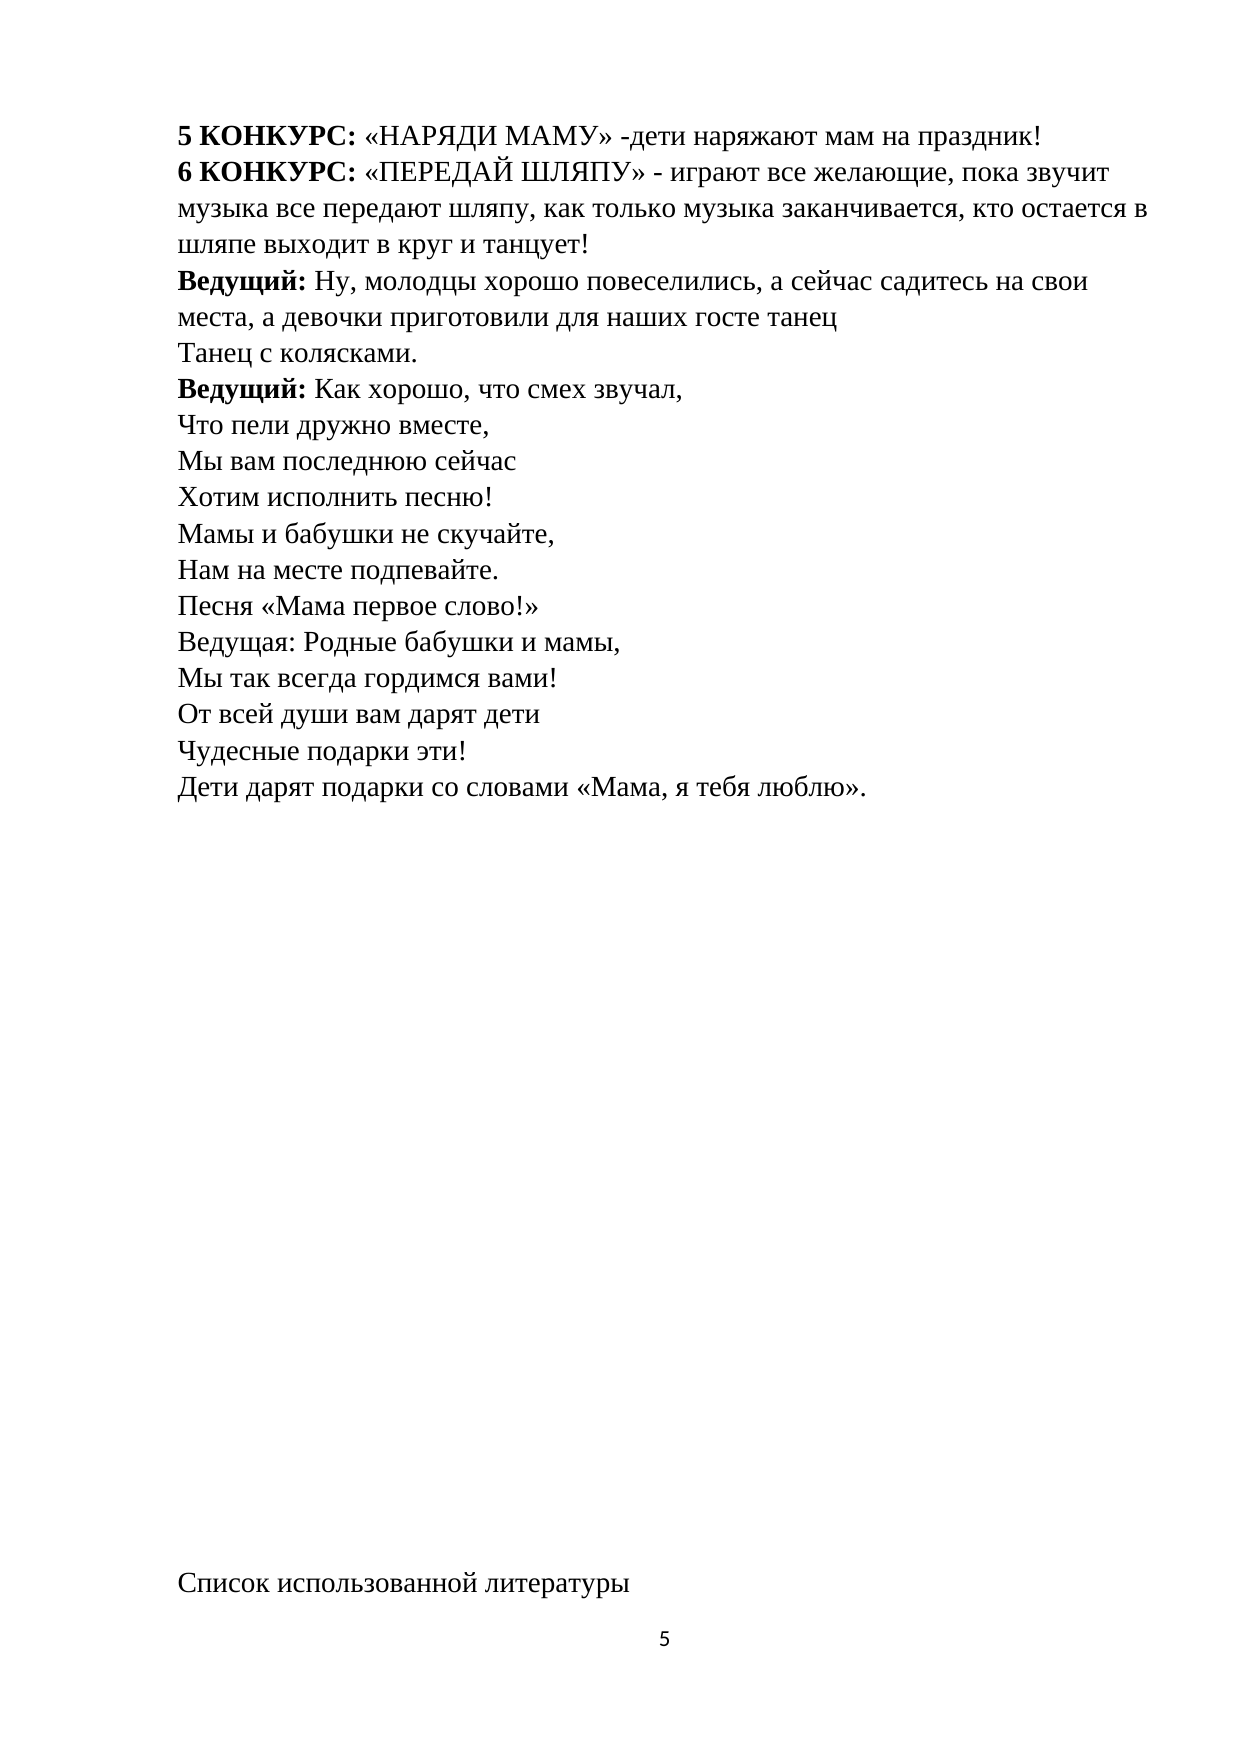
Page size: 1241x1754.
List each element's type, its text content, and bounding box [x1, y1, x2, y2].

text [177, 118, 1152, 802]
text Список использованной литературы [177, 1565, 1152, 1599]
